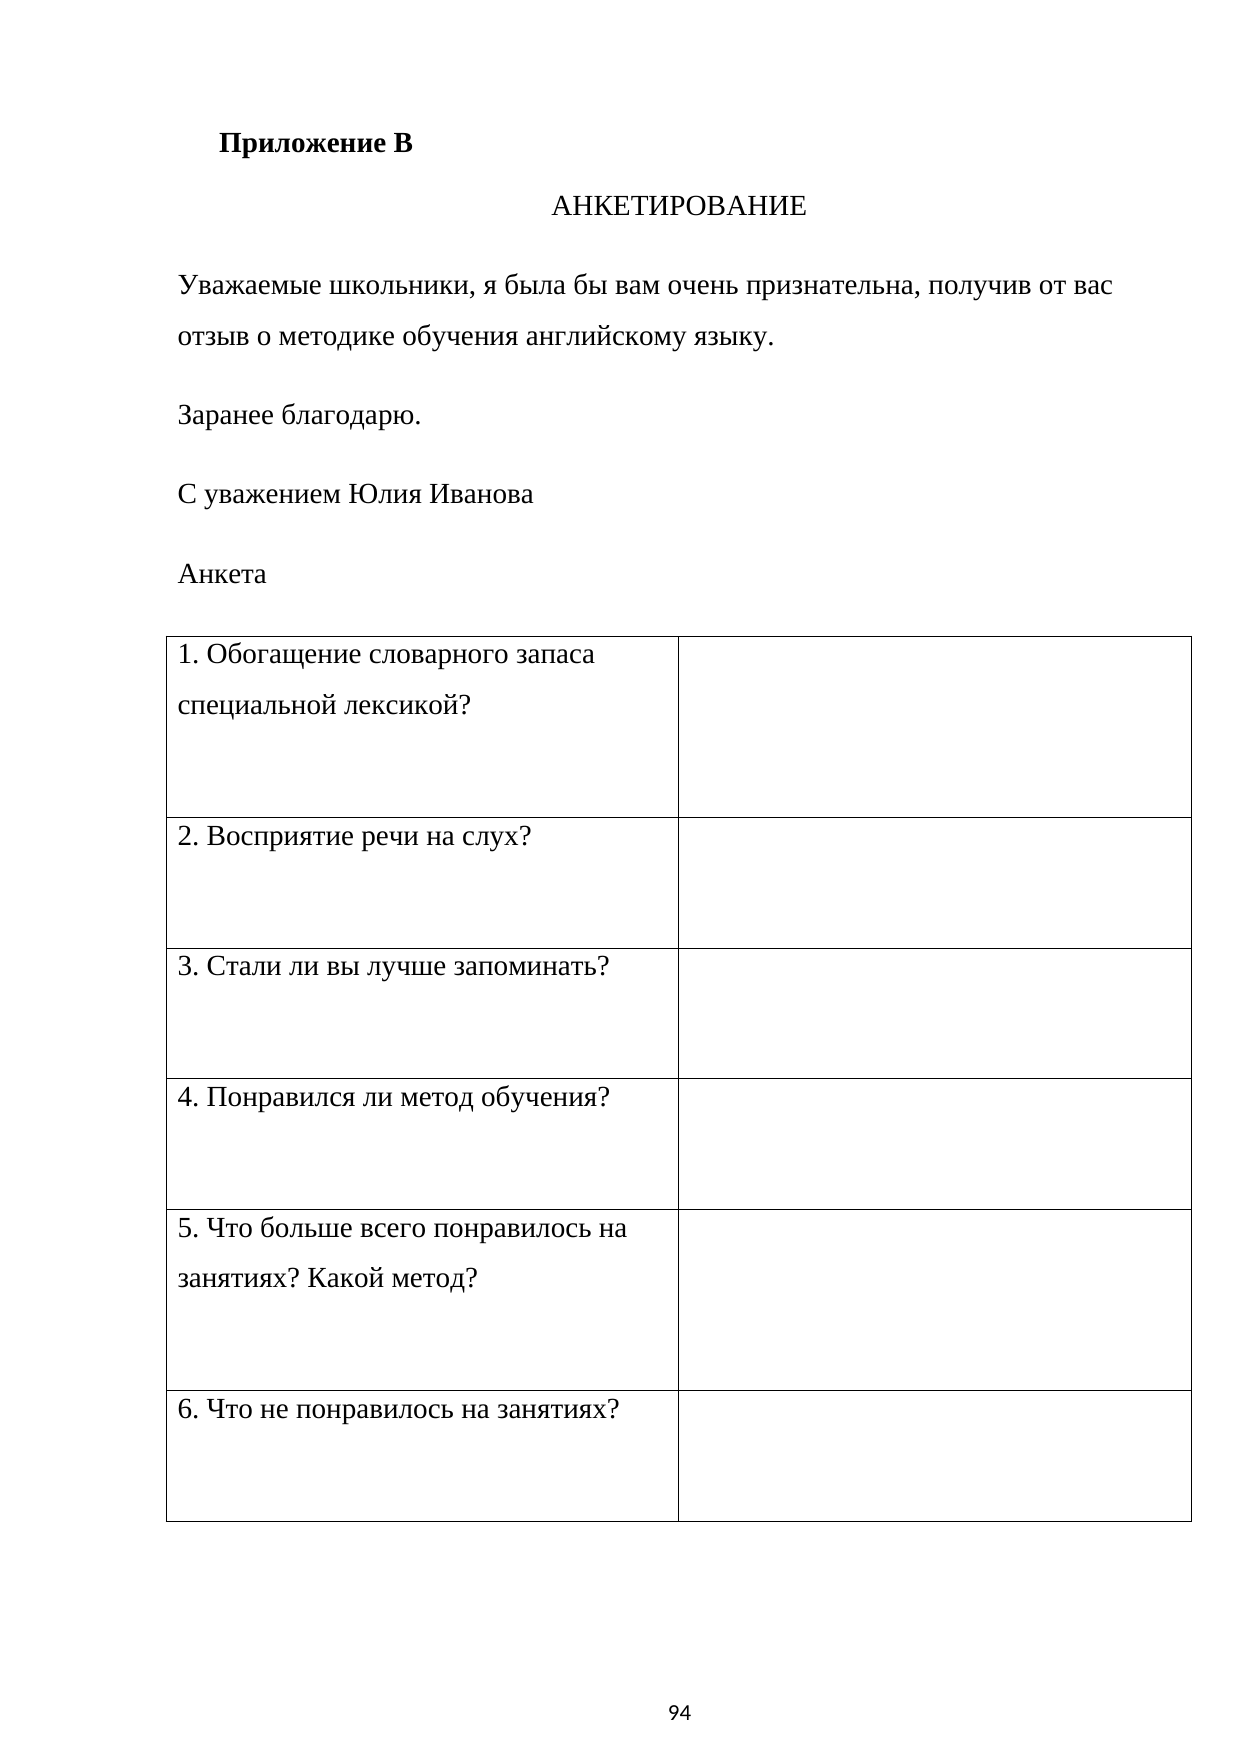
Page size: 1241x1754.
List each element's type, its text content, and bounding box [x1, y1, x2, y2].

table_cell 4. Понравился ли метод обучения? [167, 1079, 678, 1209]
text Заранее благодарю. [177, 397, 1181, 431]
table_header [679, 637, 1191, 817]
table_cell [679, 818, 1191, 947]
text Анкета [177, 556, 1181, 590]
table_cell 6. Что не понравилось на занятиях? [167, 1391, 678, 1521]
table_cell [679, 1079, 1191, 1209]
table_header 1. Обогащение словарного запаса специальной лексикой? [167, 637, 678, 817]
table_cell 3. Стали ли вы лучше запоминать? [167, 949, 678, 1078]
text Уважаемые школьники, я была бы вам очень признательна, получив от вас отзыв о методике обучения английскому языку. [177, 267, 1181, 351]
text АНКЕТИРОВАНИЕ [177, 188, 1181, 221]
table_cell 2. Восприятие речи на слух? [167, 818, 678, 947]
table_cell 5. Что больше всего понравилось на занятиях? Какой метод? [167, 1210, 678, 1390]
table_cell [679, 1210, 1191, 1390]
table_cell [679, 1391, 1191, 1521]
subtitle Приложение В [219, 125, 1181, 159]
table_cell [679, 949, 1191, 1078]
text С уважением Юлия Иванова [177, 477, 1181, 510]
